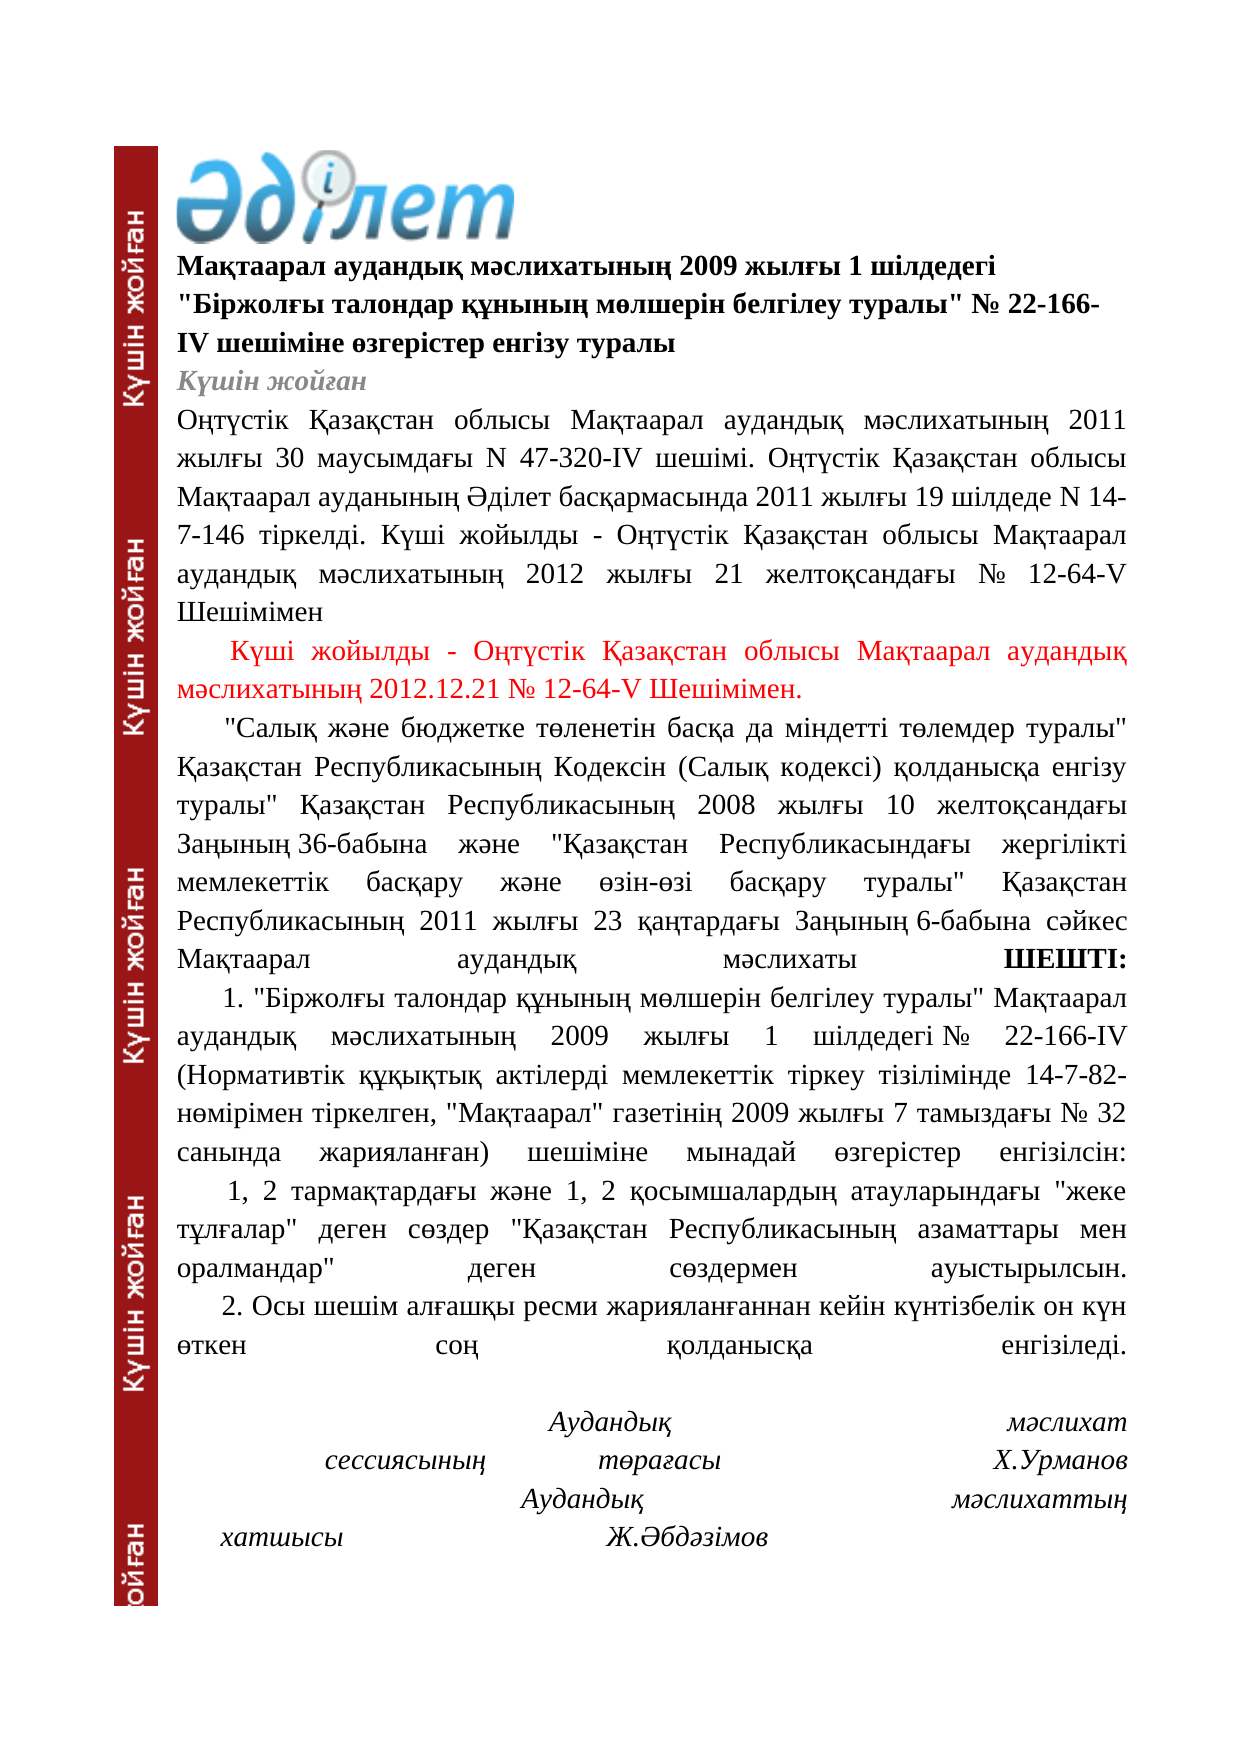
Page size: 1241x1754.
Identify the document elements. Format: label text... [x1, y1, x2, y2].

picture [114, 705, 158, 710]
picture [176, 150, 515, 244]
text Оңтүстік Қазақстан облысы Мақтаарал аудандық мәслихатының 2011 жылғы 30 маусымдағы N 47-320-IV шешімі. Оңтүстік Қазақстан облысы Мақтаарал ауданының Әділет басқармасында 2011 жылғы 19 шілдеде N 14-7-146 тіркелді. Күші жойылды - Оңтүстік Қазақстан облысы Мақтаарал аудандық мәслихатының 2012 жылғы 21 желтоқсандағы № 12-64-V Шешімімен [112, 402, 1128, 628]
text Күші жойылды - Оңтүстік Қазақстан облысы Мақтаарал аудандық мәслихатының 2012.12.21 № 12-64-V Шешімімен. [112, 633, 1128, 705]
picture [114, 146, 158, 248]
picture [114, 1553, 158, 1606]
picture [114, 397, 158, 402]
text Күшін жойған [112, 363, 1128, 397]
text Мақтаарал аудандық мәслихатының 2009 жылғы 1 шілдедегі "Біржолғы талондар құнының мөлшерін белгілеу туралы" № 22-166-IV шешіміне өзгерістер енгізу туралы [112, 248, 1128, 358]
picture [114, 628, 158, 633]
picture [114, 358, 158, 363]
text "Салық және бюджетке төленетін басқа да міндетті төлемдер туралы" Қазақстан Республикасының Кодексін (Салық кодексі) қолданысқа енгізу туралы" Қазақстан Республикасының 2008 жылғы 10 желтоқсандағы Заңының 36-бабына және "Қазақстан Республикасындағы жергілікті мемлекеттік басқару және өзін-өзі басқару туралы" Қазақстан Республикасының 2011 жылғы 23 қаңтардағы Заңының 6-бабына сәйкес Мақтаарал аудандық мәслихаты ШЕШТІ: 1. "Біржолғы талондар құнының мөлшерін белгілеу туралы" Мақтаарал аудандық мәслихатының 2009 жылғы 1 шілдедегі № 22-166-IV (Нормативтік құқықтық актілерді мемлекеттік тіркеу тізілімінде 14-7-82-нөмірімен тіркелген, "Мақтаарал" газетінің 2009 жылғы 7 тамыздағы № 32 санында жарияланған) шешіміне мынадай өзгерістер енгізілсін: 1, 2 тармақтардағы және 1, 2 қосымшалардың атауларындағы "жеке тұлғалар" деген сөздер "Қазақстан Республикасының азаматтары мен оралмандар" деген сөздермен ауыстырылсын. 2. Осы шешім алғашқы ресми жарияланғаннан кейін күнтізбелік он күн өткен соң қолданысқа енгізіледі. Аудандық мәслихат сессиясының төрағасы Х.Урманов Аудандық мәслихаттың хатшысы Ж.Әбдәзімов [112, 710, 1128, 1553]
